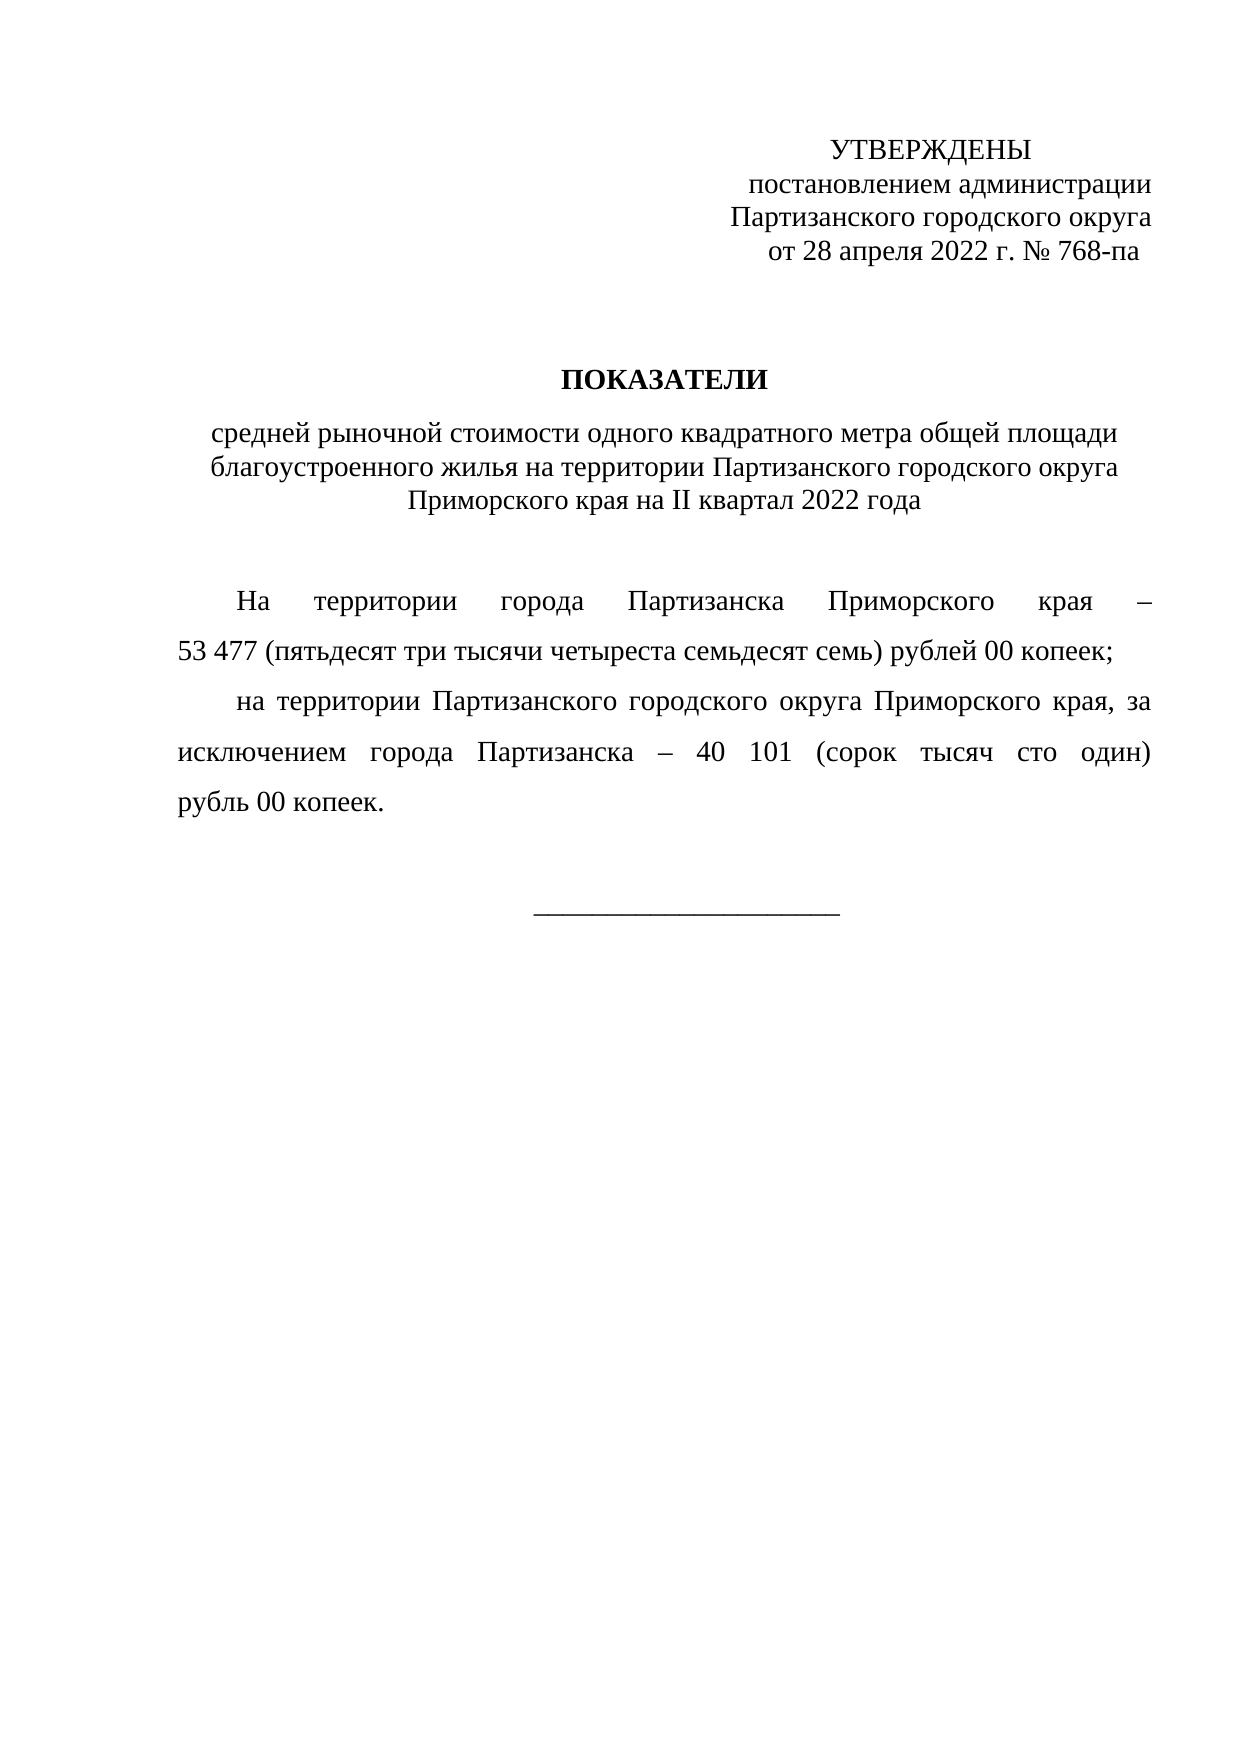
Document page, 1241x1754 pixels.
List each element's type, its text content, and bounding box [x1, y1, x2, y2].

text постановлением администрации [177, 166, 1152, 199]
list на территории Партизанского городского округа Приморского края, за исключением города Партизанска – 40 101 (сорок тысяч сто один) рубль 00 копеек. [177, 683, 1152, 818]
text _____________________ [177, 885, 1152, 918]
text ПОКАЗАТЕЛИ [177, 362, 1152, 396]
list На территории города Партизанска Приморского края – 53 477 (пятьдесят три тысячи четыреста семьдесят семь) рублей 00 копеек; [177, 583, 1152, 667]
text Партизанского городского округа [177, 199, 1152, 233]
text от 28 апреля 2022 г. № 768-па [177, 233, 1152, 267]
text средней рыночной стоимости одного квадратного метра общей площади благоустроенного жилья на территории Партизанского городского округа Приморского края на II квартал 2022 года [177, 415, 1152, 516]
text УТВЕРЖДЕНЫ [177, 132, 1152, 166]
